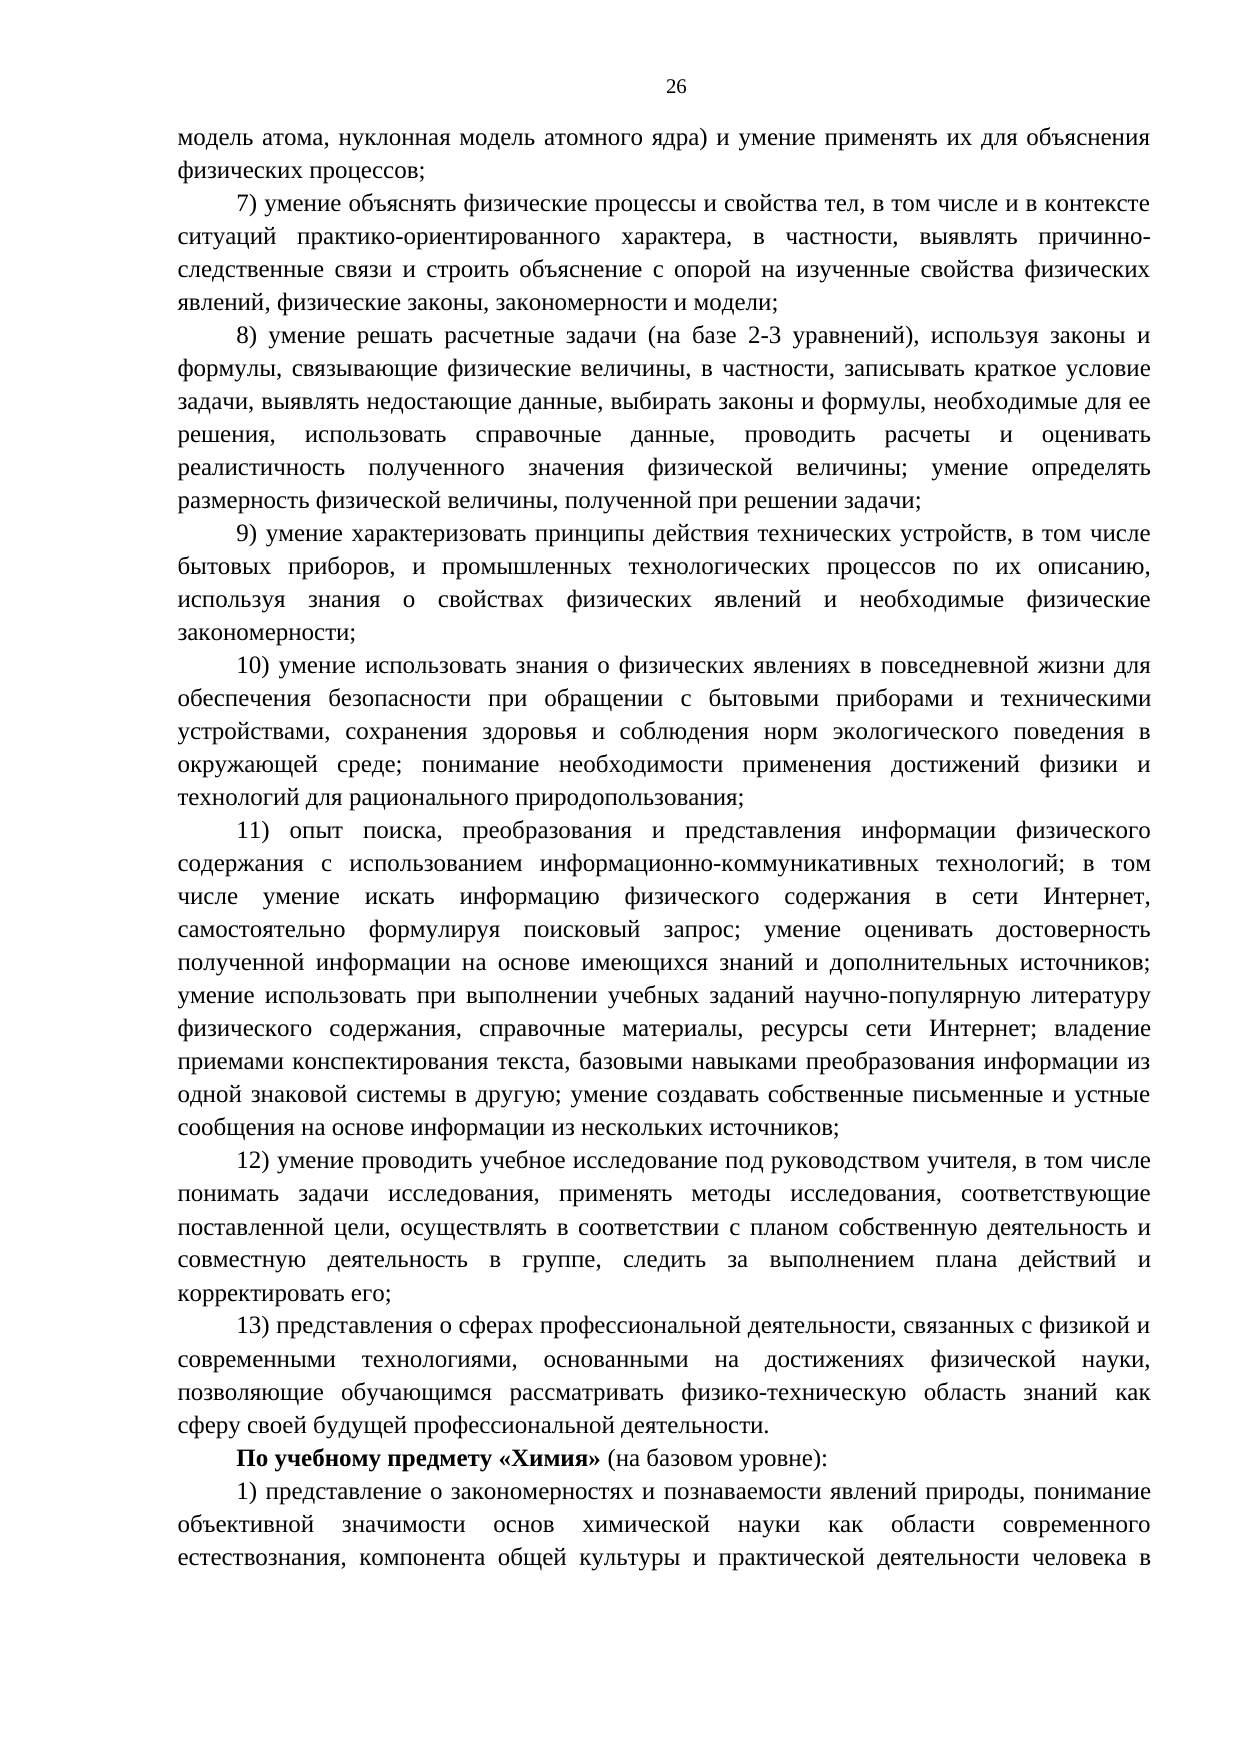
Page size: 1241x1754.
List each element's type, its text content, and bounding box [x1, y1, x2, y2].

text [177, 1476, 1152, 1571]
text 13) представления о сферах профессиональной деятельности, связанных с физикой и современными технологиями, основанными на достижениях физической науки, позволяющие обучающимся рассматривать физико-техническую область знаний как сферу своей будущей профессиональной деятельности. [177, 1311, 1152, 1438]
text 7) умение объяснять физические процессы и свойства тел, в том числе и в контексте ситуаций практико-ориентированного характера, в частности, выявлять причинно-следственные связи и строить объяснение с опорой на изученные свойства физических явлений, физические законы, закономерности и модели; [177, 188, 1152, 316]
text 12) умение проводить учебное исследование под руководством учителя, в том числе понимать задачи исследования, применять методы исследования, соответствующие поставленной цели, осуществлять в соответствии с планом собственную деятельность и совместную деятельность в группе, следить за выполнением плана действий и корректировать его; [177, 1146, 1152, 1306]
text По учебному предмету «Химия» (на базовом уровне): [177, 1443, 1152, 1471]
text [177, 122, 1152, 184]
text 8) умение решать расчетные задачи (на базе 2-3 уравнений), используя законы и формулы, связывающие физические величины, в частности, записывать краткое условие задачи, выявлять недостающие данные, выбирать законы и формулы, необходимые для ее решения, использовать справочные данные, проводить расчеты и оценивать реалистичность полученного значения физической величины; умение определять размерность физической величины, полученной при решении задачи; [177, 320, 1152, 514]
text 11) опыт поиска, преобразования и представления информации физического содержания с использованием информационно-коммуникативных технологий; в том числе умение искать информацию физического содержания в сети Интернет, самостоятельно формулируя поисковый запрос; умение оценивать достоверность полученной информации на основе имеющихся знаний и дополнительных источников; умение использовать при выполнении учебных заданий научно-популярную литературу физического содержания, справочные материалы, ресурсы сети Интернет; владение приемами конспектирования текста, базовыми навыками преобразования информации из одной знаковой системы в другую; умение создавать собственные письменные и устные сообщения на основе информации из нескольких источников; [177, 815, 1152, 1141]
text 10) умение использовать знания о физических явлениях в повседневной жизни для обеспечения безопасности при обращении с бытовыми приборами и техническими устройствами, сохранения здоровья и соблюдения норм экологического поведения в окружающей среде; понимание необходимости применения достижений физики и технологий для рационального природопользования; [177, 650, 1152, 811]
text 9) умение характеризовать принципы действия технических устройств, в том числе бытовых приборов, и промышленных технологических процессов по их описанию, используя знания о свойствах физических явлений и необходимые физические закономерности; [177, 518, 1152, 646]
